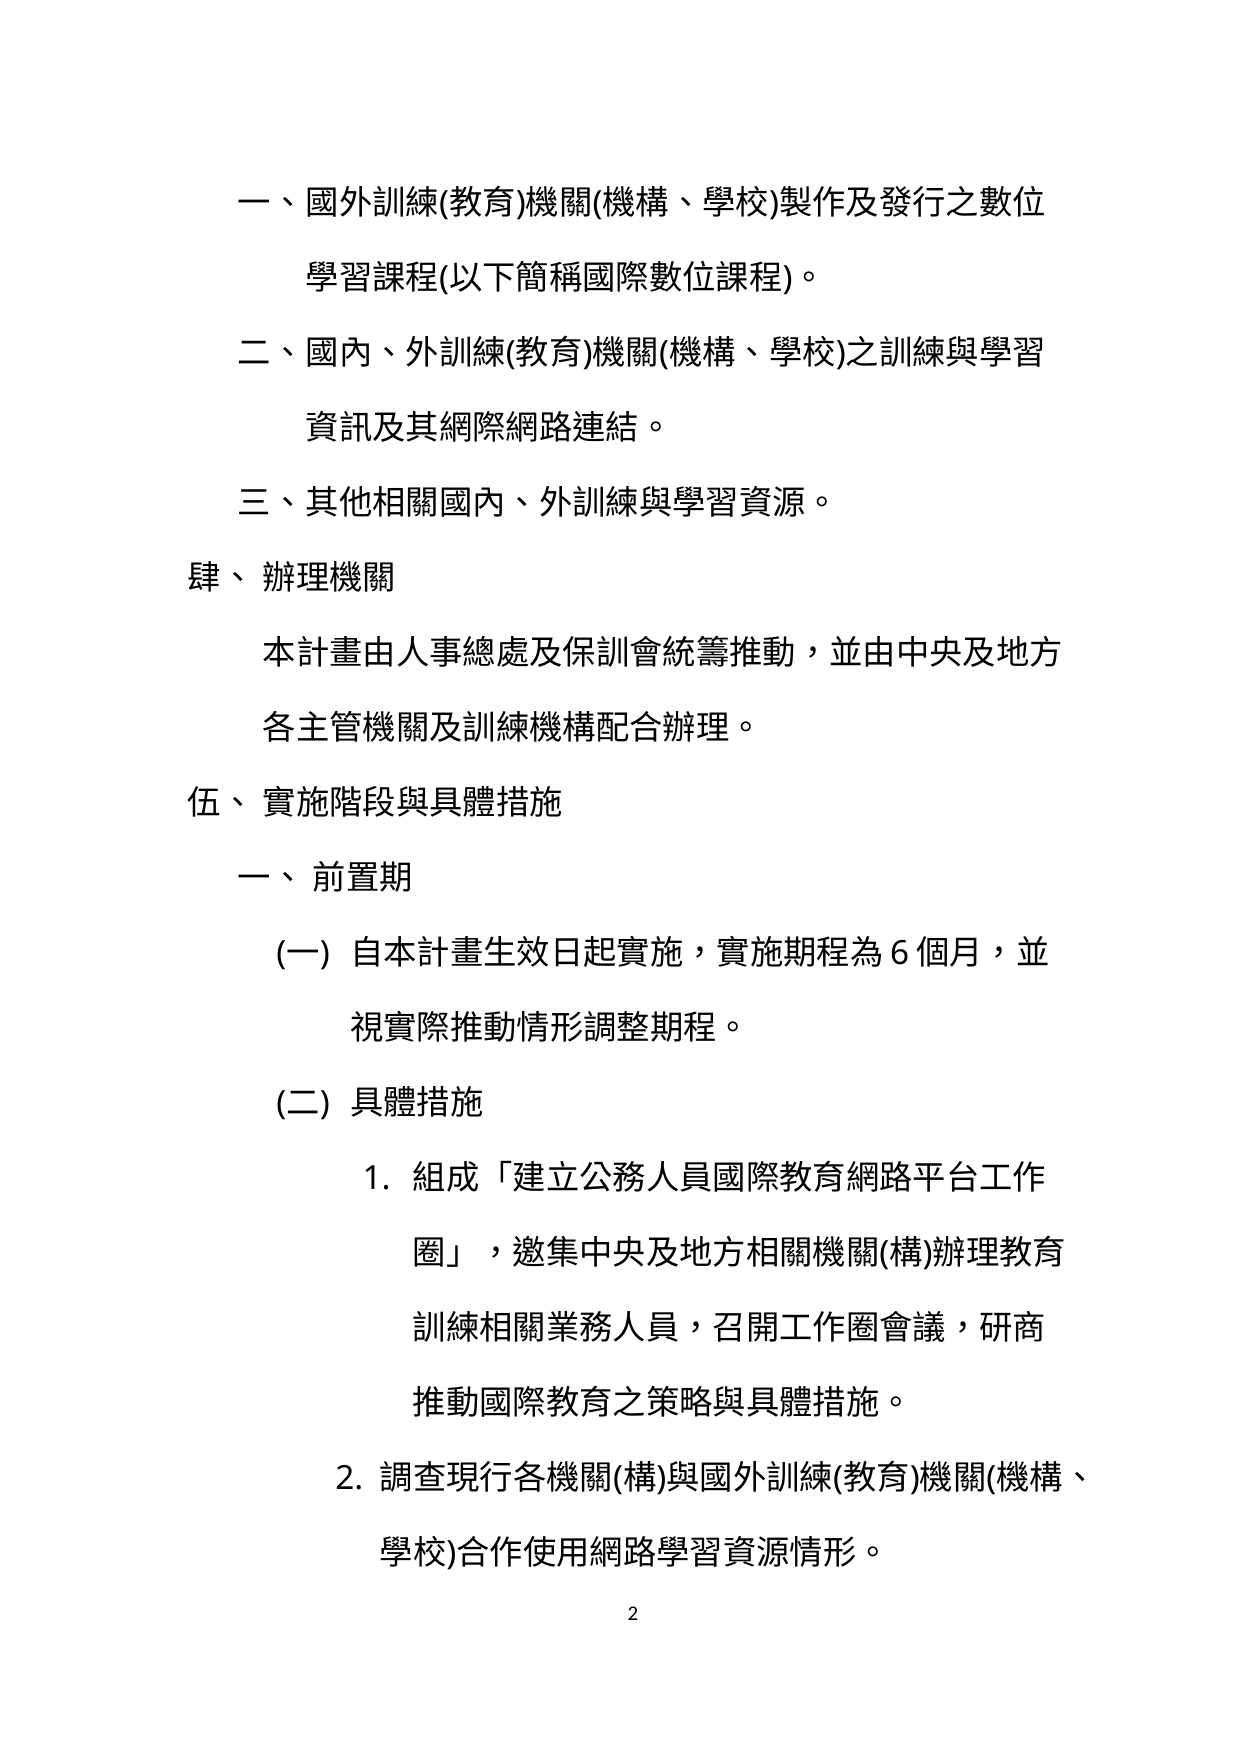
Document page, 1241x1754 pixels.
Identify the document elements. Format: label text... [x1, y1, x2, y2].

list 調查現行各機關(構)與國外訓練(教育)機關(機構、學校)合作使用網路學習資源情形。 [335, 1437, 1078, 1587]
list 具體措施 [276, 1062, 1078, 1137]
list 實施階段與具體措施 [187, 762, 1078, 837]
list 本計畫由人事總處及保訓會統籌推動，並由中央及地方各主管機關及訓練機構配合辦理。 [262, 612, 1078, 762]
list 其他相關國內、外訓練與學習資源。 [237, 462, 1078, 537]
list 組成「建立公務人員國際教育網路平台工作圈」，邀集中央及地方相關機關(構)辦理教育訓練相關業務人員，召開工作圈會議，研商推動國際教育之策略與具體措施。 [362, 1137, 1078, 1437]
list 辦理機關 [187, 537, 1078, 612]
list 國內、外訓練(教育)機關(機構、學校)之訓練與學習資訊及其網際網路連結。 [237, 312, 1078, 462]
list 國外訓練(教育)機關(機構、學校)製作及發行之數位學習課程(以下簡稱國際數位課程)。 [237, 162, 1078, 312]
list 自本計畫生效日起實施，實施期程為6個月，並視實際推動情形調整期程。 [276, 912, 1078, 1062]
list 前置期 [237, 837, 1078, 912]
